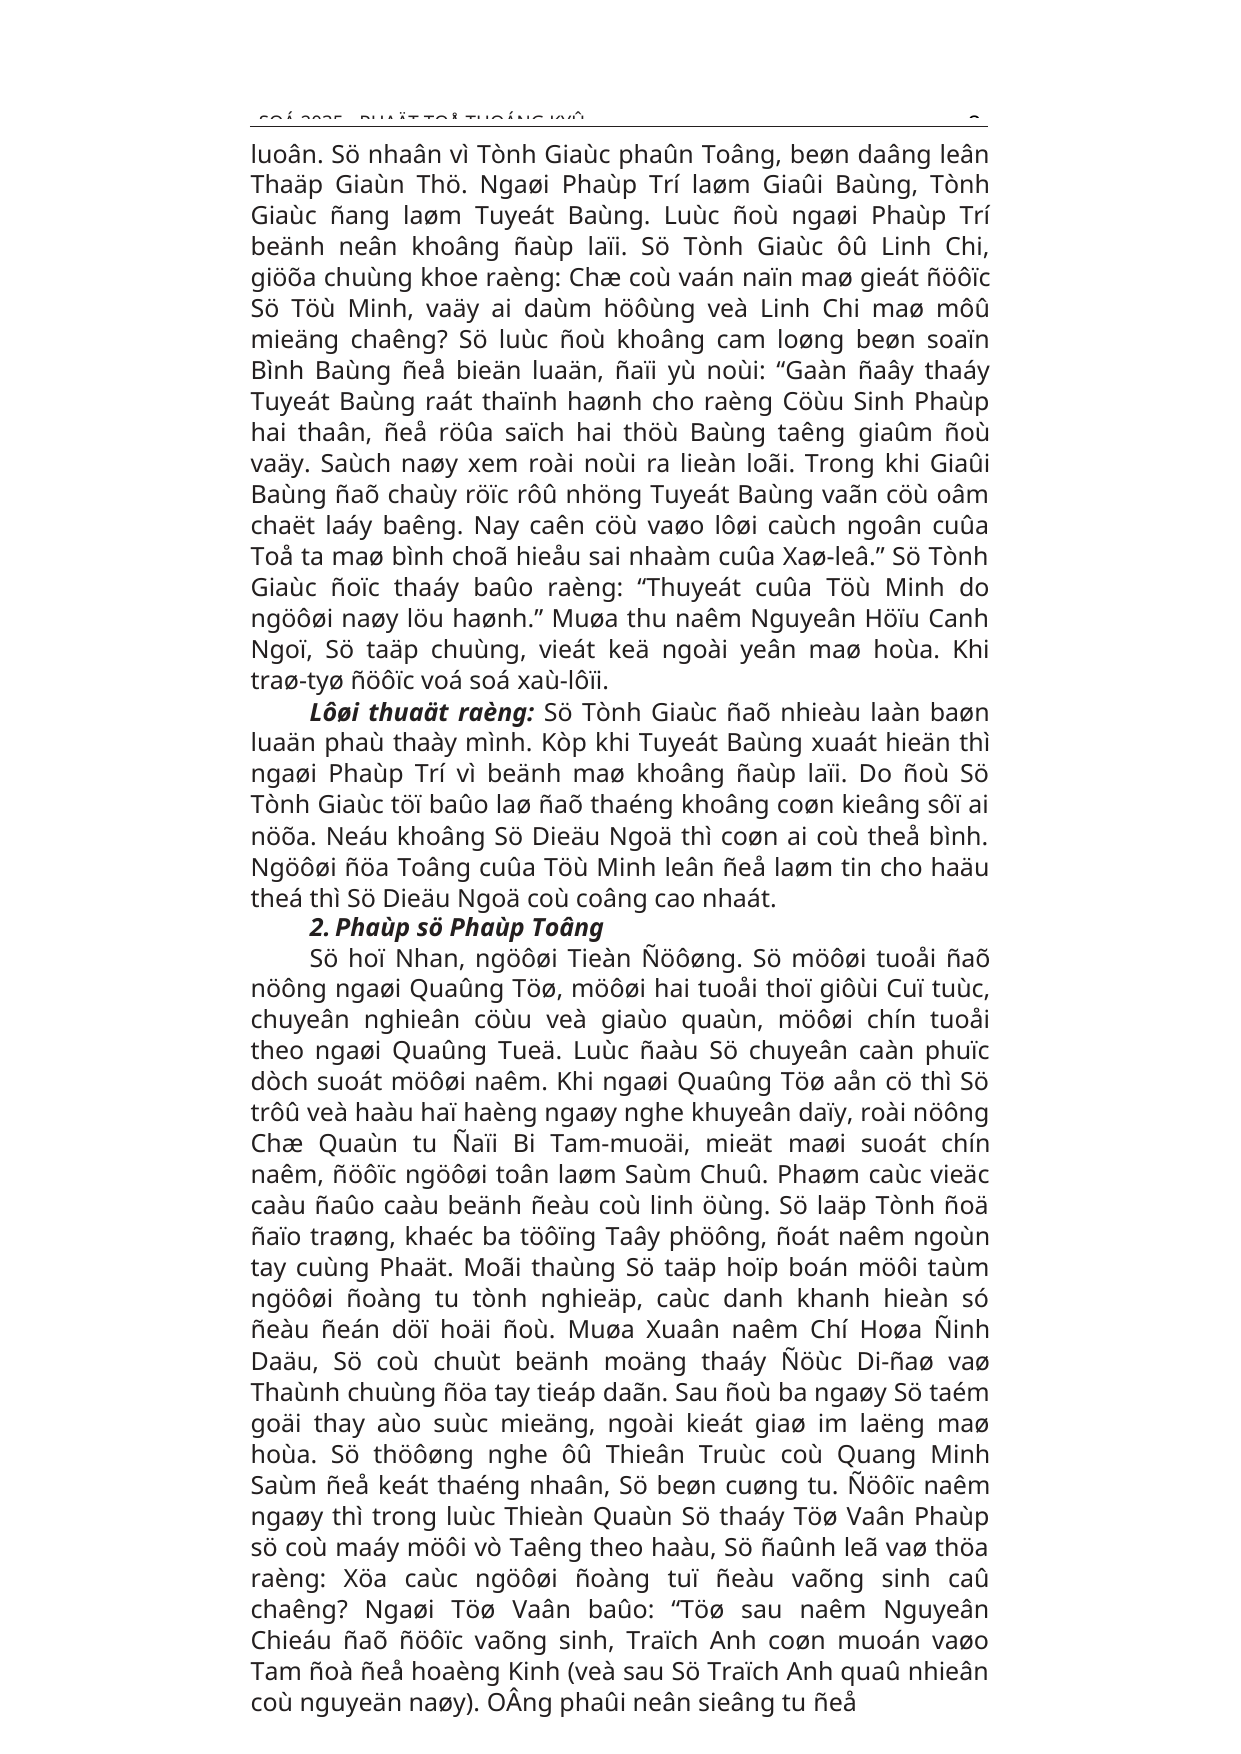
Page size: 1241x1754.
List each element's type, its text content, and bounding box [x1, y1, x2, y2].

text Lôøi thuaät raèng: Sö Tònh Giaùc ñaõ nhieàu laàn baøn luaän phaù thaày mình. Kòp khi Tuyeát Baùng xuaát hieän thì ngaøi Phaùp Trí vì beänh maø khoâng ñaùp laïi. Do ñoù Sö Tònh Giaùc töï baûo laø ñaõ thaéng khoâng coøn kieâng sôï ai nöõa. Neáu khoâng Sö Dieäu Ngoä thì coøn ai coù theå bình. Ngöôøi ñöa Toâng cuûa Töù Minh leân ñeå laøm tin cho haäu theá thì Sö Dieäu Ngoä coù coâng cao nhaát. [250, 697, 990, 914]
text Sö hoï Nhan, ngöôøi Tieàn Ñöôøng. Sö möôøi tuoåi ñaõ nöông ngaøi Quaûng Töø, möôøi hai tuoåi thoï giôùi Cuï tuùc, chuyeân nghieân cöùu veà giaùo quaùn, möôøi chín tuoåi theo ngaøi Quaûng Tueä. Luùc ñaàu Sö chuyeân caàn phuïc dòch suoát möôøi naêm. Khi ngaøi Quaûng Töø aån cö thì Sö trôû veà haàu haï haèng ngaøy nghe khuyeân daïy, roài nöông Chæ Quaùn tu Ñaïi Bi Tam-muoäi, mieät maøi suoát chín naêm, ñöôïc ngöôøi toân laøm Saùm Chuû. Phaøm caùc vieäc caàu ñaûo caàu beänh ñeàu coù linh öùng. Sö laäp Tònh ñoä ñaïo traøng, khaéc ba töôïng Taây phöông, ñoát naêm ngoùn tay cuùng Phaät. Moãi thaùng Sö taäp hoïp boán möôi taùm ngöôøi ñoàng tu tònh nghieäp, caùc danh khanh hieàn só ñeàu ñeán döï hoäi ñoù. Muøa Xuaân naêm Chí Hoøa Ñinh Daäu, Sö coù chuùt beänh moäng thaáy Ñöùc Di-ñaø vaø Thaùnh chuùng ñöa tay tieáp daãn. Sau ñoù ba ngaøy Sö taém goäi thay aùo suùc mieäng, ngoài kieát giaø im laëng maø hoùa. Sö thöôøng nghe ôû Thieân Truùc coù Quang Minh Saùm ñeå keát thaéng nhaân, Sö beøn cuøng tu. Ñöôïc naêm ngaøy thì trong luùc Thieàn Quaùn Sö thaáy Töø Vaân Phaùp sö coù maáy möôi vò Taêng theo haàu, Sö ñaûnh leã vaø thöa raèng: Xöa caùc ngöôøi ñoàng tuï ñeàu vaõng sinh caû chaêng? Ngaøi Töø Vaân baûo: “Töø sau naêm Nguyeân Chieáu ñaõ ñöôïc vaõng sinh, Traïch Anh coøn muoán vaøo Tam ñoà ñeå hoaèng Kinh (veà sau Sö Traïch Anh quaû nhieân coù nguyeän naøy). OÂng phaûi neân sieâng tu ñeå [250, 943, 990, 1719]
subtitle Phaùp sö Phaùp Toâng [309, 914, 1092, 941]
text luoân. Sö nhaân vì Tònh Giaùc phaûn Toâng, beøn daâng leân Thaäp Giaùn Thö. Ngaøi Phaùp Trí laøm Giaûi Baùng, Tònh Giaùc ñang laøm Tuyeát Baùng. Luùc ñoù ngaøi Phaùp Trí beänh neân khoâng ñaùp laïi. Sö Tònh Giaùc ôû Linh Chi, giöõa chuùng khoe raèng: Chæ coù vaán naïn maø gieát ñöôïc Sö Töù Minh, vaäy ai daùm höôùng veà Linh Chi maø môû mieäng chaêng? Sö luùc ñoù khoâng cam loøng beøn soaïn Bình Baùng ñeå bieän luaän, ñaïi yù noùi: “Gaàn ñaây thaáy Tuyeát Baùng raát thaïnh haønh cho raèng Cöùu Sinh Phaùp hai thaân, ñeå röûa saïch hai thöù Baùng taêng giaûm ñoù vaäy. Saùch naøy xem roài noùi ra lieàn loãi. Trong khi Giaûi Baùng ñaõ chaùy röïc rôû nhöng Tuyeát Baùng vaãn cöù oâm chaët laáy baêng. Nay caên cöù vaøo lôøi caùch ngoân cuûa Toå ta maø bình choã hieåu sai nhaàm cuûa Xaø-leâ.” Sö Tònh Giaùc ñoïc thaáy baûo raèng: “Thuyeát cuûa Töù Minh do ngöôøi naøy löu haønh.” Muøa thu naêm Nguyeân Höïu Canh Ngoï, Sö taäp chuùng, vieát keä ngoài yeân maø hoùa. Khi traø-tyø ñöôïc voá soá xaù-lôïi. [250, 138, 990, 697]
